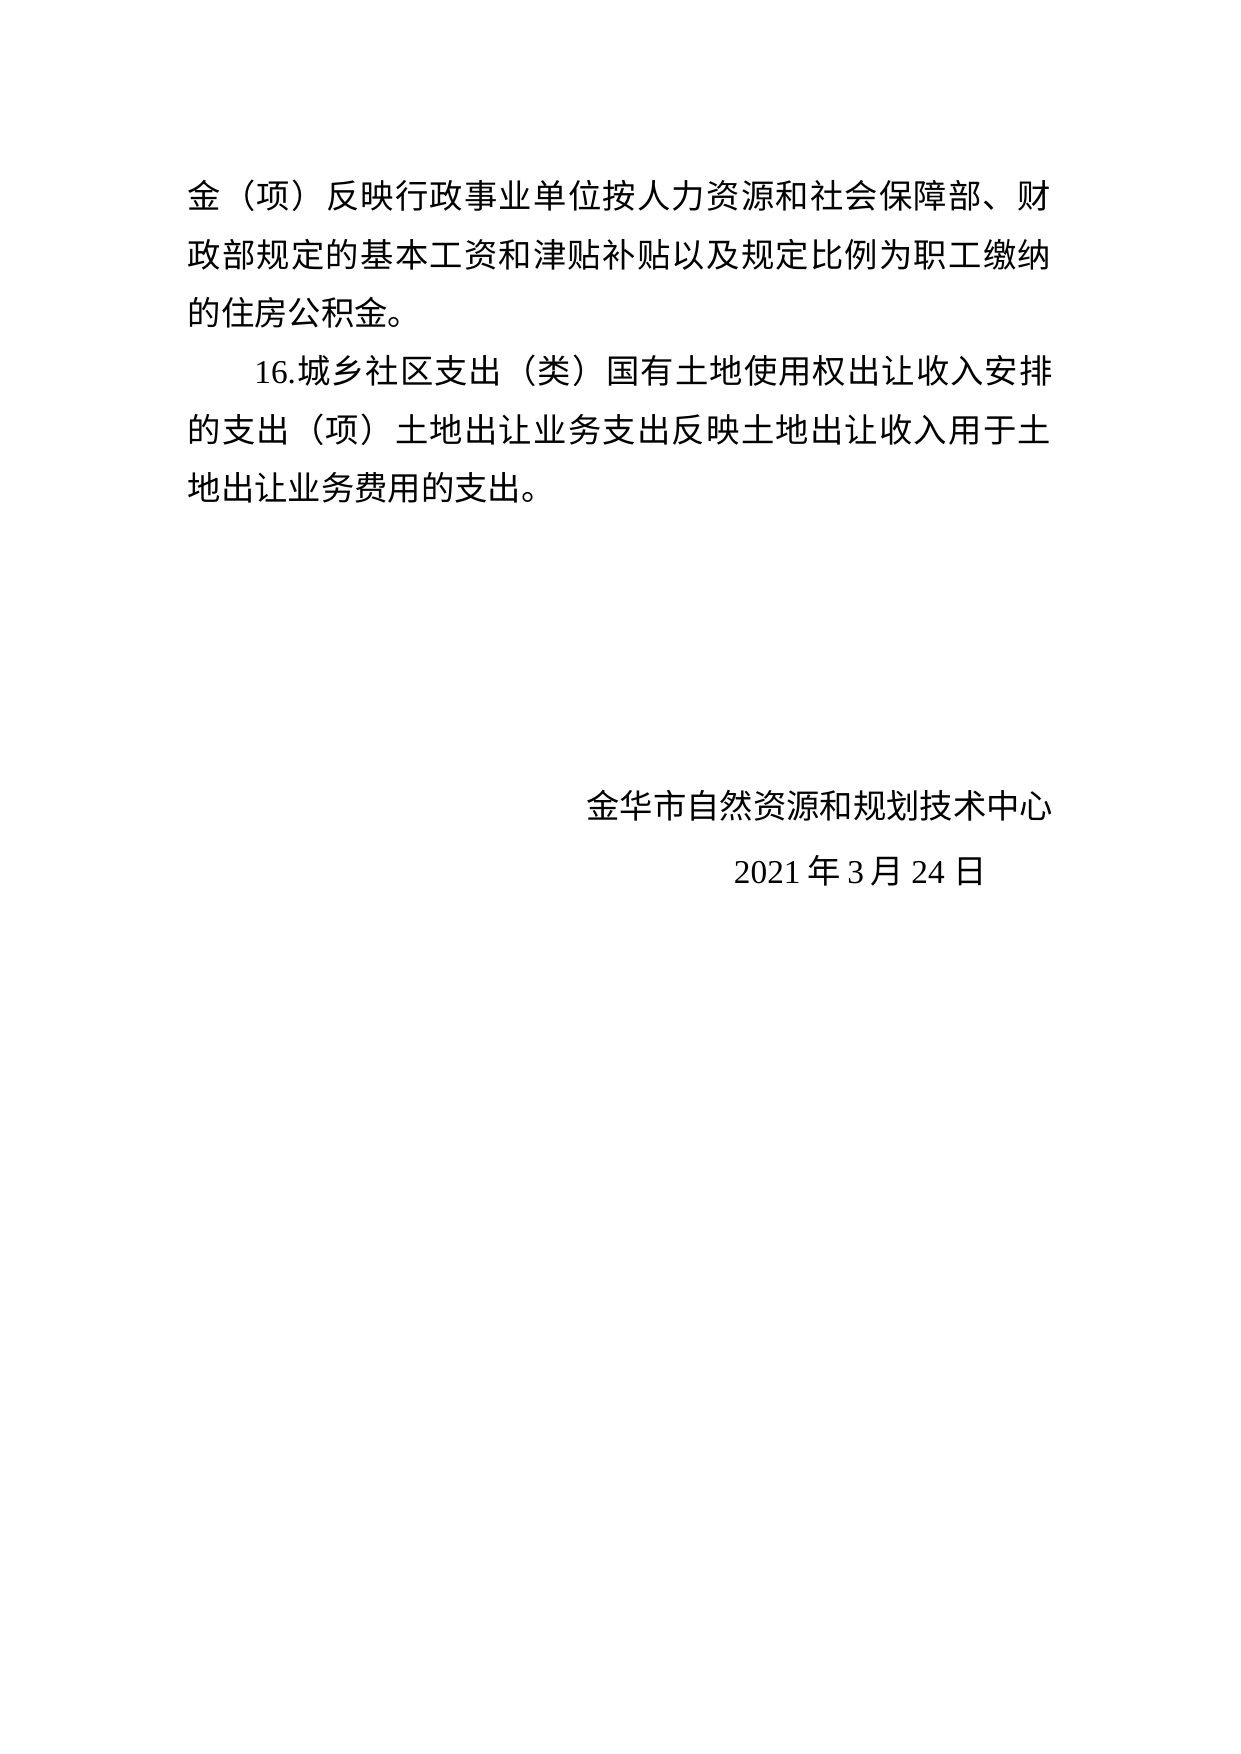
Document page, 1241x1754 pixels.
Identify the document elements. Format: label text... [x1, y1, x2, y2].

text 2021年3月 24 日 [187, 837, 986, 902]
text 16.城乡社区支出（类）国有土地使用权出让收入安排的支出（项）土地出让业务支出反映土地出让收入用于土地出让业务费用的支出。 [187, 337, 1053, 512]
text 金华市自然资源和规划技术中心 [187, 772, 1053, 837]
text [187, 162, 1053, 337]
